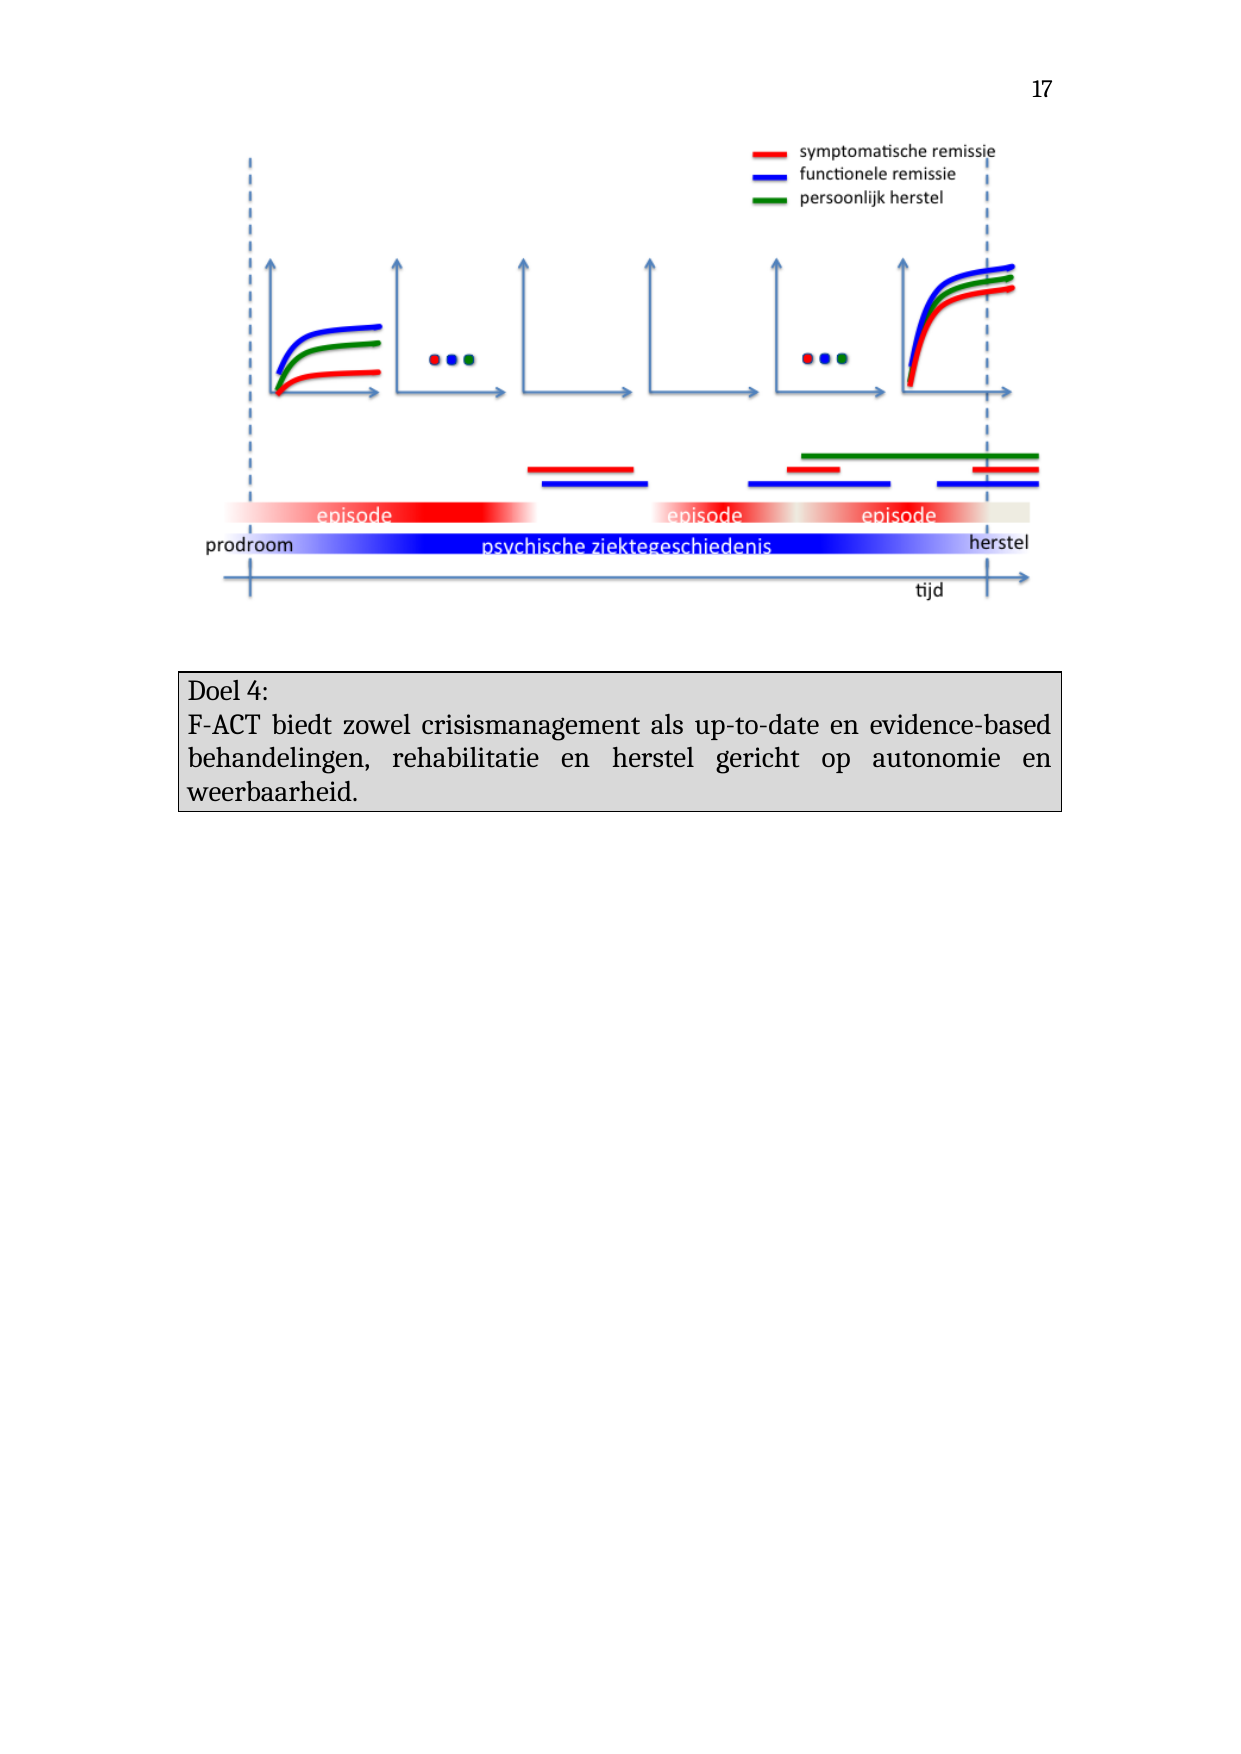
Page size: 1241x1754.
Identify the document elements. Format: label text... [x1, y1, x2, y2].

text Doel 4: [179, 673, 1061, 705]
picture [197, 132, 1044, 605]
text F-ACT biedt zowel crisismanagement als up-to-date en evidence-based behandelingen, rehabilitatie en herstel gericht op autonomie en weerbaarheid. [179, 705, 1061, 811]
